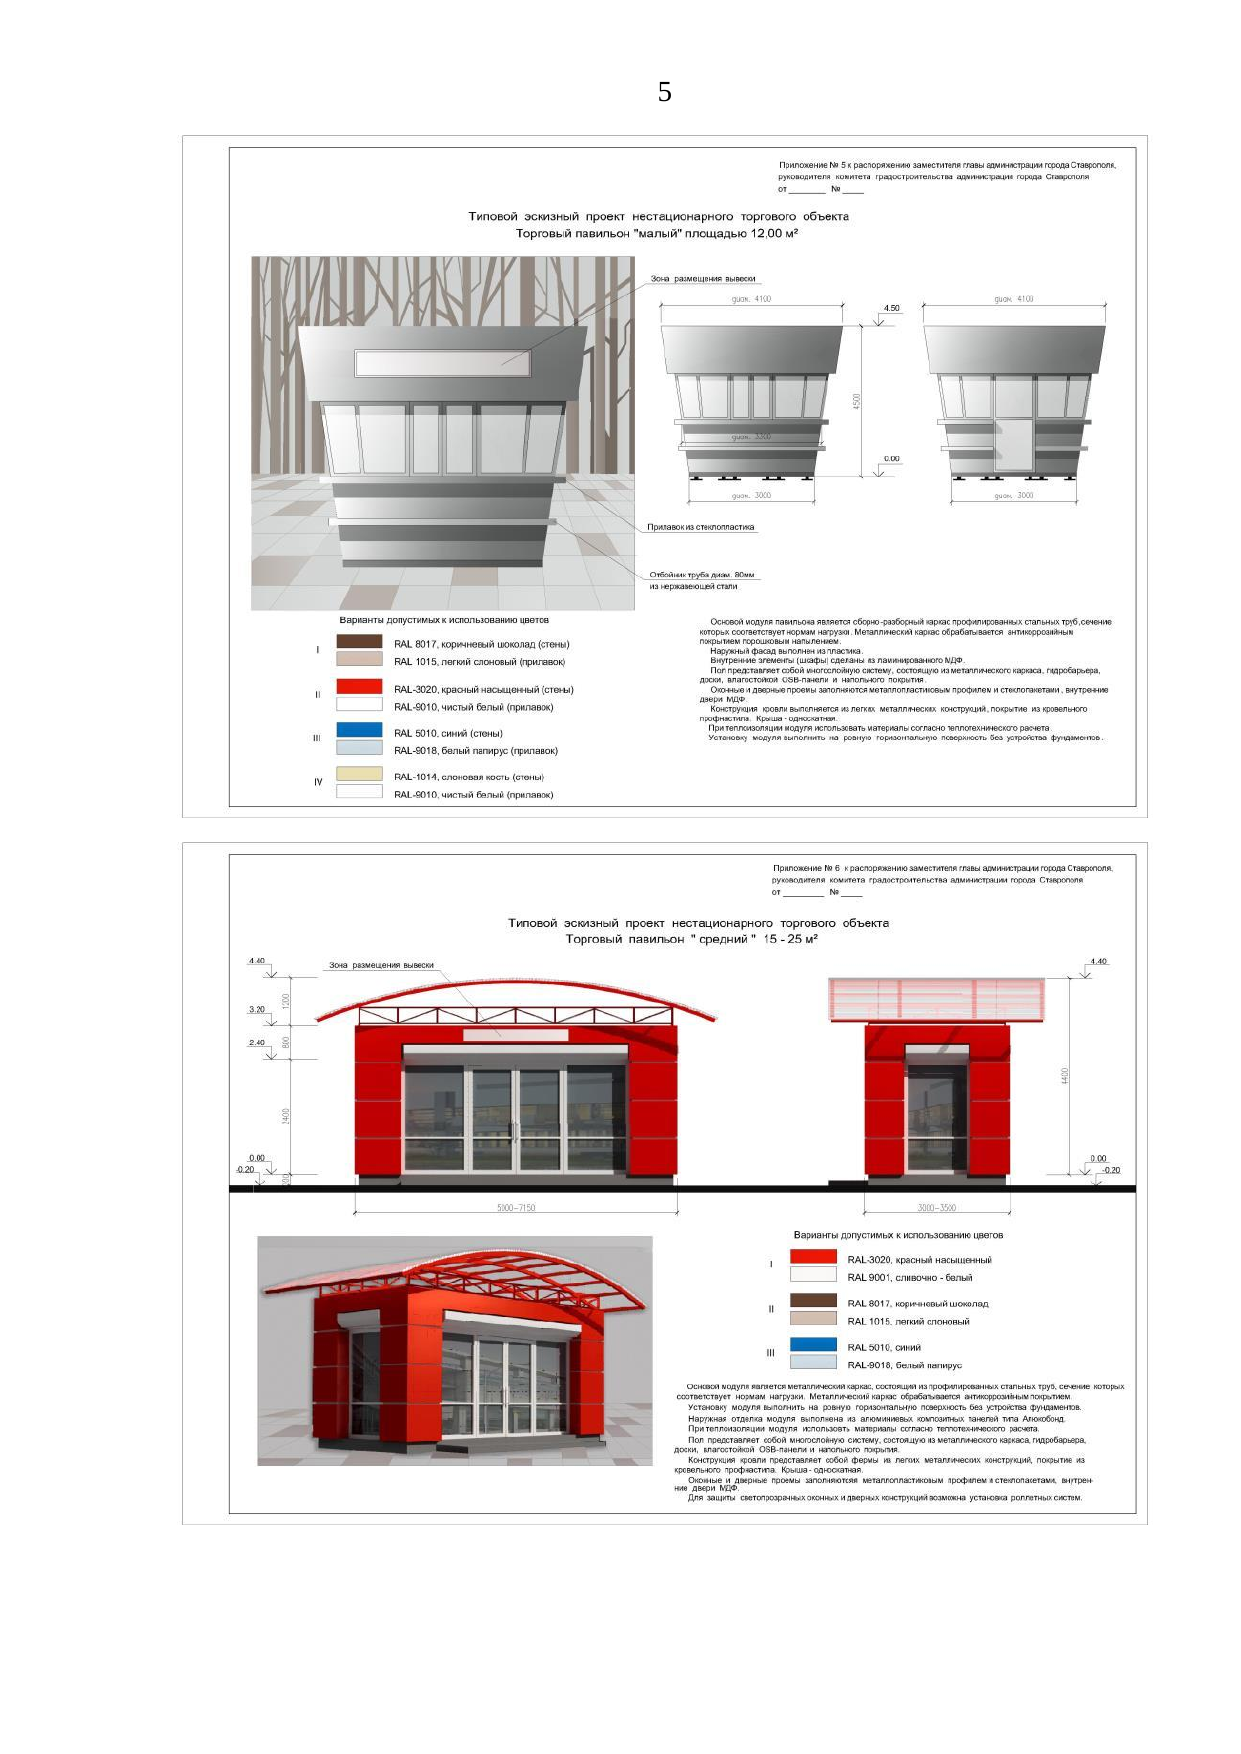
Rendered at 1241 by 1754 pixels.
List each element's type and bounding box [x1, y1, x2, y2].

picture [177, 135, 1153, 818]
picture [177, 842, 1153, 1525]
